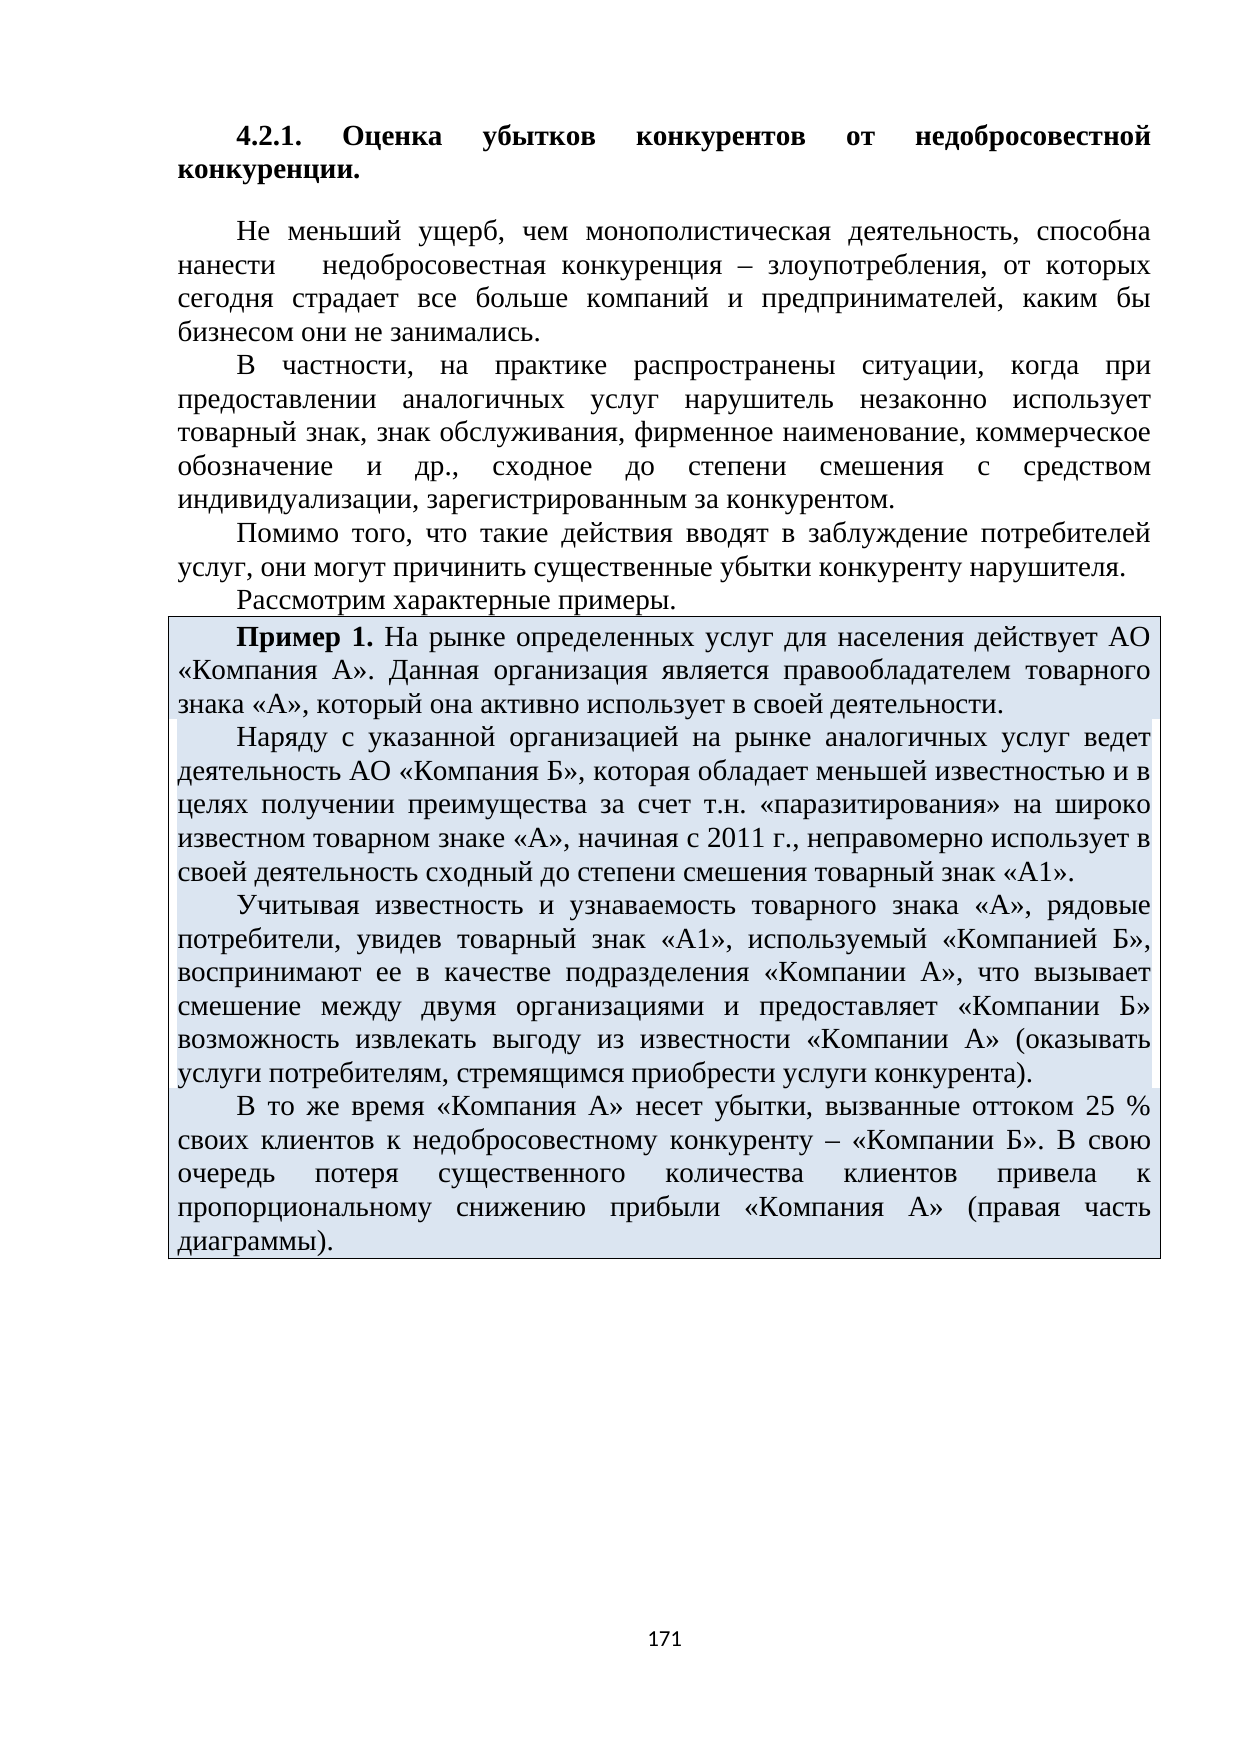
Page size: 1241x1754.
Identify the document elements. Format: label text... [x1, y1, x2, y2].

text В то же время «Компания А» несет убытки, вызванные оттоком 25 % своих клиентов к недобросовестному конкуренту – «Компании Б». В свою очередь потеря существенного количества клиентов привела к пропорциональному снижению прибыли «Компания А» (правая часть диаграммы). [169, 1085, 1160, 1258]
text Учитывая известность и узнаваемость товарного знака «А», рядовые потребители, увидев товарный знак «А1», используемый «Компанией Б», воспринимают ее в качестве подразделения «Компании А», что вызывает смешение между двумя организациями и предоставляет «Компании Б» возможность извлекать выгоду из известности «Компании А» (оказывать услуги потребителям, стремящимся приобрести услуги конкурента). [177, 887, 1152, 1085]
text Наряду с указанной организацией на рынке аналогичных услуг ведет деятельность АО «Компания Б», которая обладает меньшей известностью и в целях получении преимущества за счет т.н. «паразитирования» на широко известном товарном знаке «А», начиная с 2011 г., неправомерно использует в своей деятельность сходный до степени смешения товарный знак «А1». [177, 719, 1152, 887]
subtitle 4.2.1. Оценка убытков конкурентов от недобросовестной конкуренции. [177, 118, 1152, 185]
text Рассмотрим характерные примеры. [177, 582, 1152, 616]
text Помимо того, что такие действия вводят в заблуждение потребителей услуг, они могут причинить существенные убытки конкуренту нарушителя. [177, 515, 1152, 582]
text Пример 1. На рынке определенных услуг для населения действует АО «Компания А». Данная организация является правообладателем товарного знака «А», который она активно использует в своей деятельности. [169, 617, 1160, 719]
text Не меньший ущерб, чем монополистическая деятельность, способна нанести недобросовестная конкуренция – злоупотребления, от которых сегодня страдает все больше компаний и предпринимателей, каким бы бизнесом они не занимались. [177, 213, 1152, 347]
text В частности, на практике распространены ситуации, когда при предоставлении аналогичных услуг нарушитель незаконно использует товарный знак, знак обслуживания, фирменное наименование, коммерческое обозначение и др., сходное до степени смешения с средством индивидуализации, зарегистрированным за конкурентом. [177, 347, 1152, 515]
